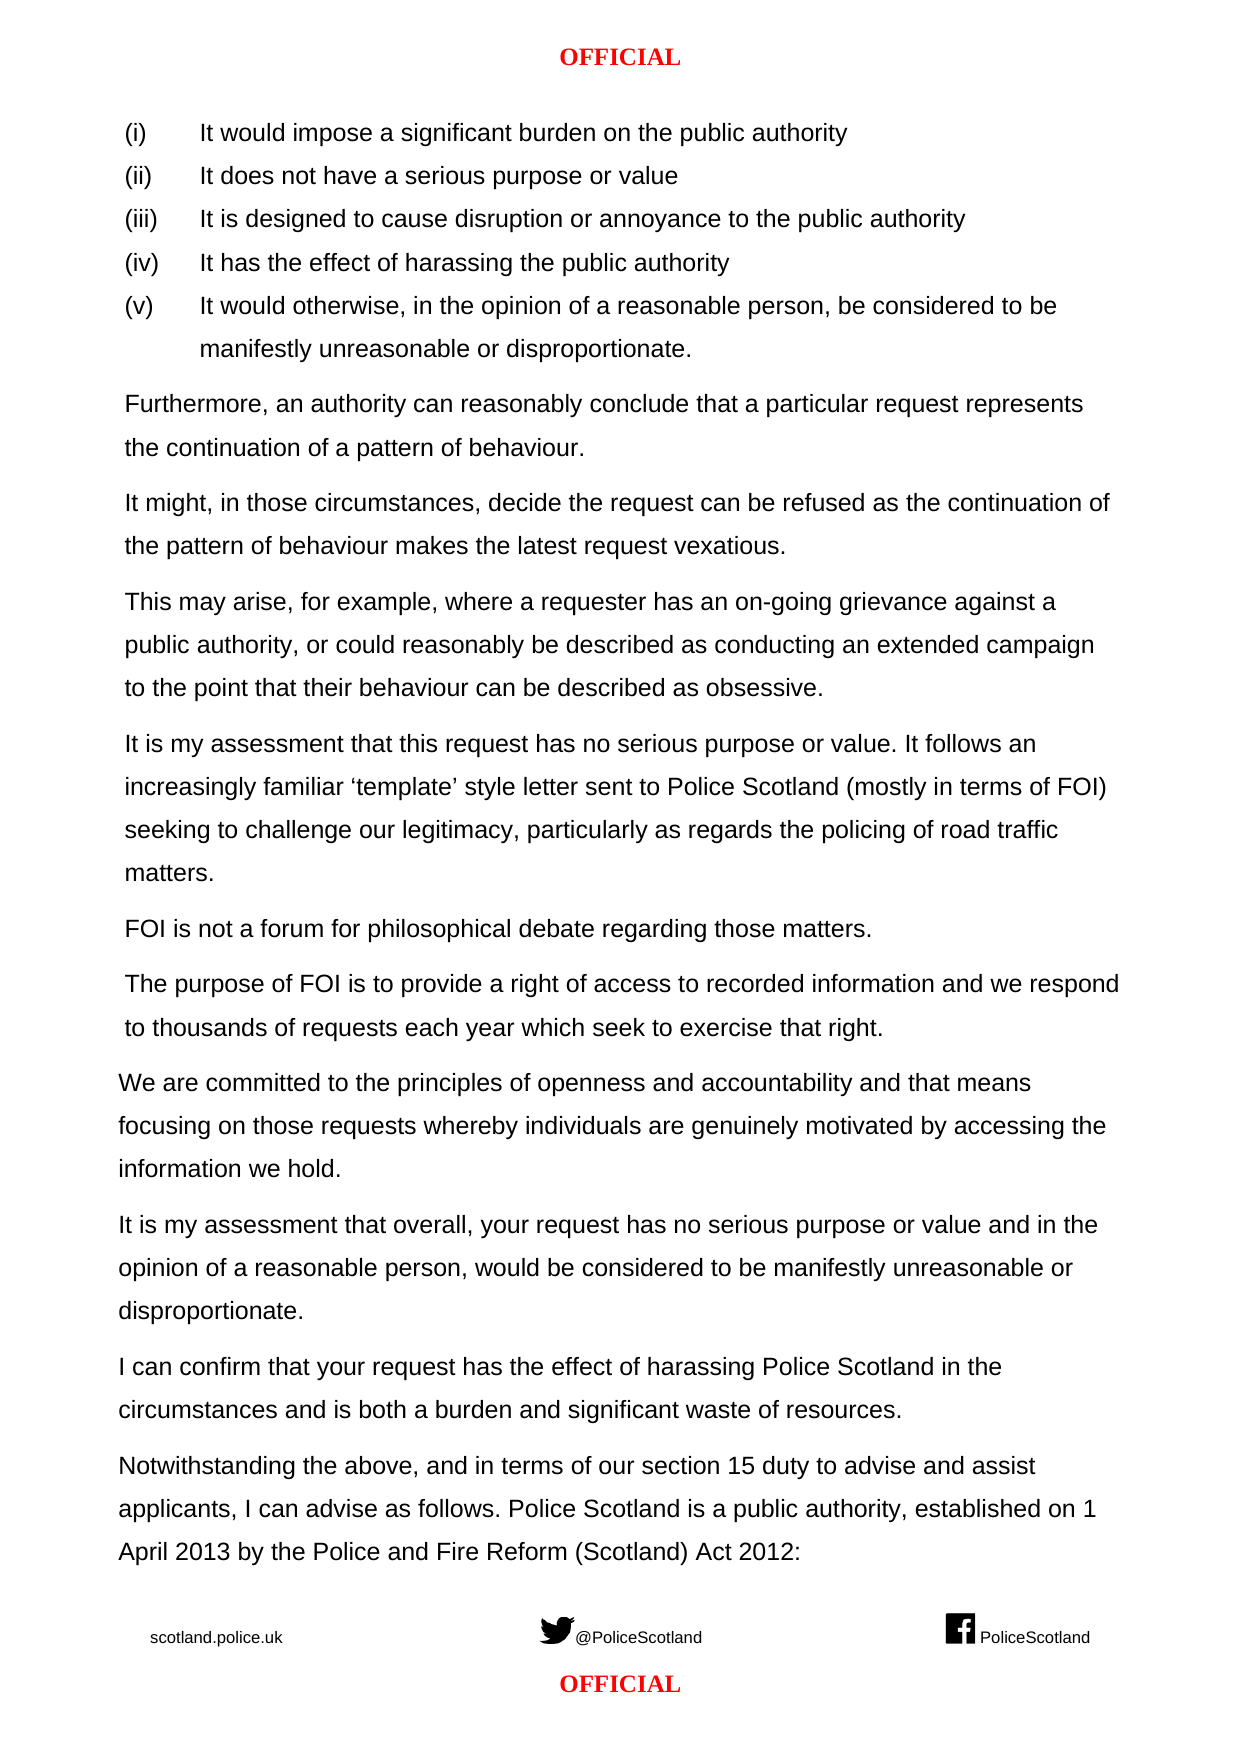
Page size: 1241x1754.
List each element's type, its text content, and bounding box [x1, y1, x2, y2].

text I can confirm that your request has the effect of harassing Police Scotland in the circumstances and is both a burden and significant waste of resources. [118, 1352, 1122, 1424]
list It is designed to cause disruption or annoyance to the public authority [124, 204, 1122, 233]
text We are committed to the principles of openness and accountability and that means focusing on those requests whereby individuals are genuinely motivated by accessing the information we hold. [118, 1068, 1122, 1183]
text Notwithstanding the above, and in terms of our section 15 duty to advise and assist applicants, I can advise as follows. Police Scotland is a public authority, established on 1 April 2013 by the Police and Fire Reform (Scotland) Act 2012: [118, 1451, 1122, 1566]
text It is my assessment that this request has no serious purpose or value. It follows an increasingly familiar ‘template’ style letter sent to Police Scotland (mostly in terms of FOI) seeking to challenge our legitimacy, particularly as regards the policing of road traffic matters. [124, 729, 1122, 887]
text It might, in those circumstances, decide the request can be refused as the continuation of the pattern of behaviour makes the latest request vexatious. [124, 488, 1122, 560]
text This may arise, for example, where a requester has an on-going grievance against a public authority, or could reasonably be described as conducting an extended campaign to the point that their behaviour can be described as obsessive. [124, 587, 1122, 702]
text It is my assessment that overall, your request has no serious purpose or value and in the opinion of a reasonable person, would be considered to be manifestly unreasonable or disproportionate. [118, 1210, 1122, 1325]
list It has the effect of harassing the public authority [124, 247, 1122, 276]
text FOI is not a forum for philosophical debate regarding those matters. [124, 914, 1122, 942]
list It would impose a significant burden on the public authority [124, 118, 1122, 147]
picture [538, 1617, 575, 1644]
list It would otherwise, in the opinion of a reasonable person, be considered to be manifestly unreasonable or disproportionate. [124, 291, 1122, 362]
list It does not have a serious purpose or value [124, 161, 1122, 190]
text Furthermore, an authority can reasonably conclude that a particular request represents the continuation of a pattern of behaviour. [124, 389, 1122, 461]
picture [945, 1613, 976, 1644]
text The purpose of FOI is to provide a right of access to recorded information and we respond to thousands of requests each year which seek to exercise that right. [124, 969, 1122, 1041]
